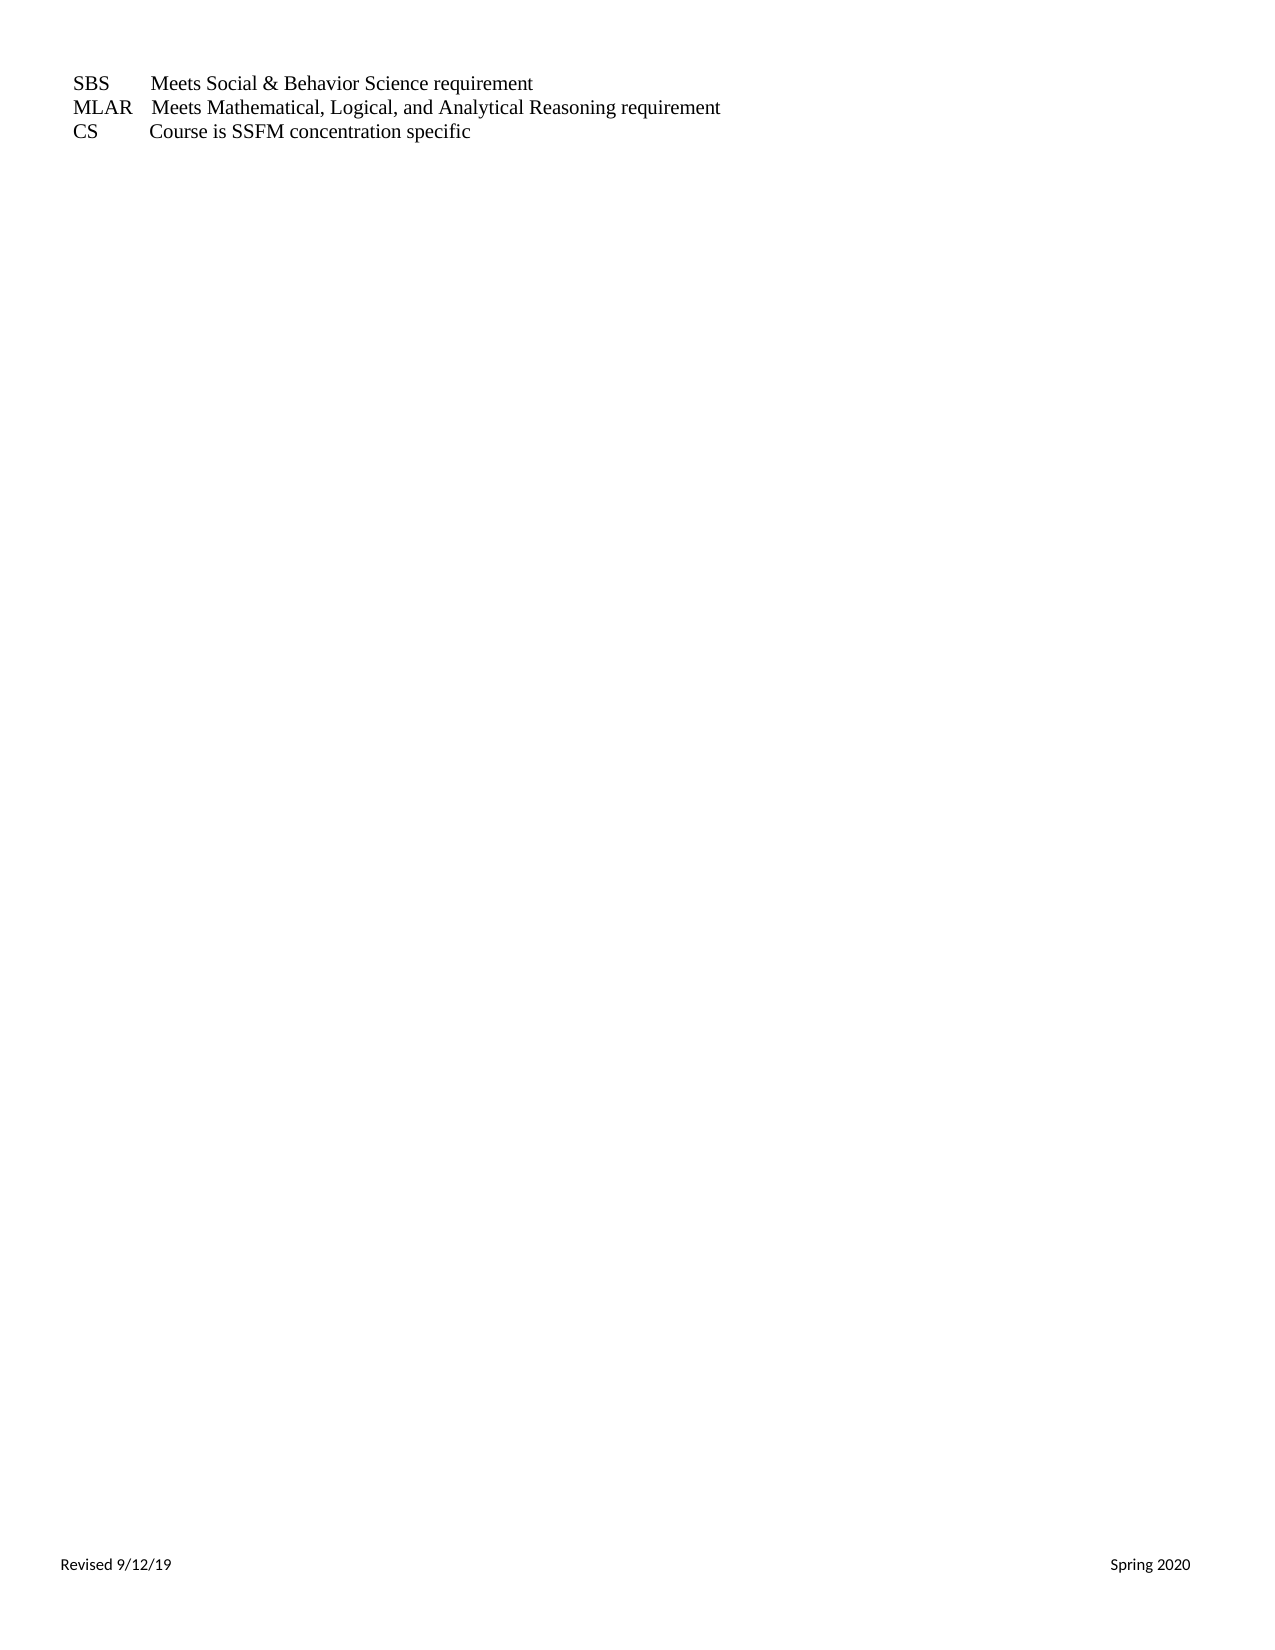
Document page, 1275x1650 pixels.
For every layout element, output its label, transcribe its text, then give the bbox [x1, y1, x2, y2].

text MLAR Meets Mathematical, Logical, and Analytical Reasoning requirement [73, 95, 1239, 119]
text SBS Meets Social & Behavior Science requirement [73, 71, 1239, 95]
text CS Course is SSFM concentration specific [73, 119, 1239, 143]
